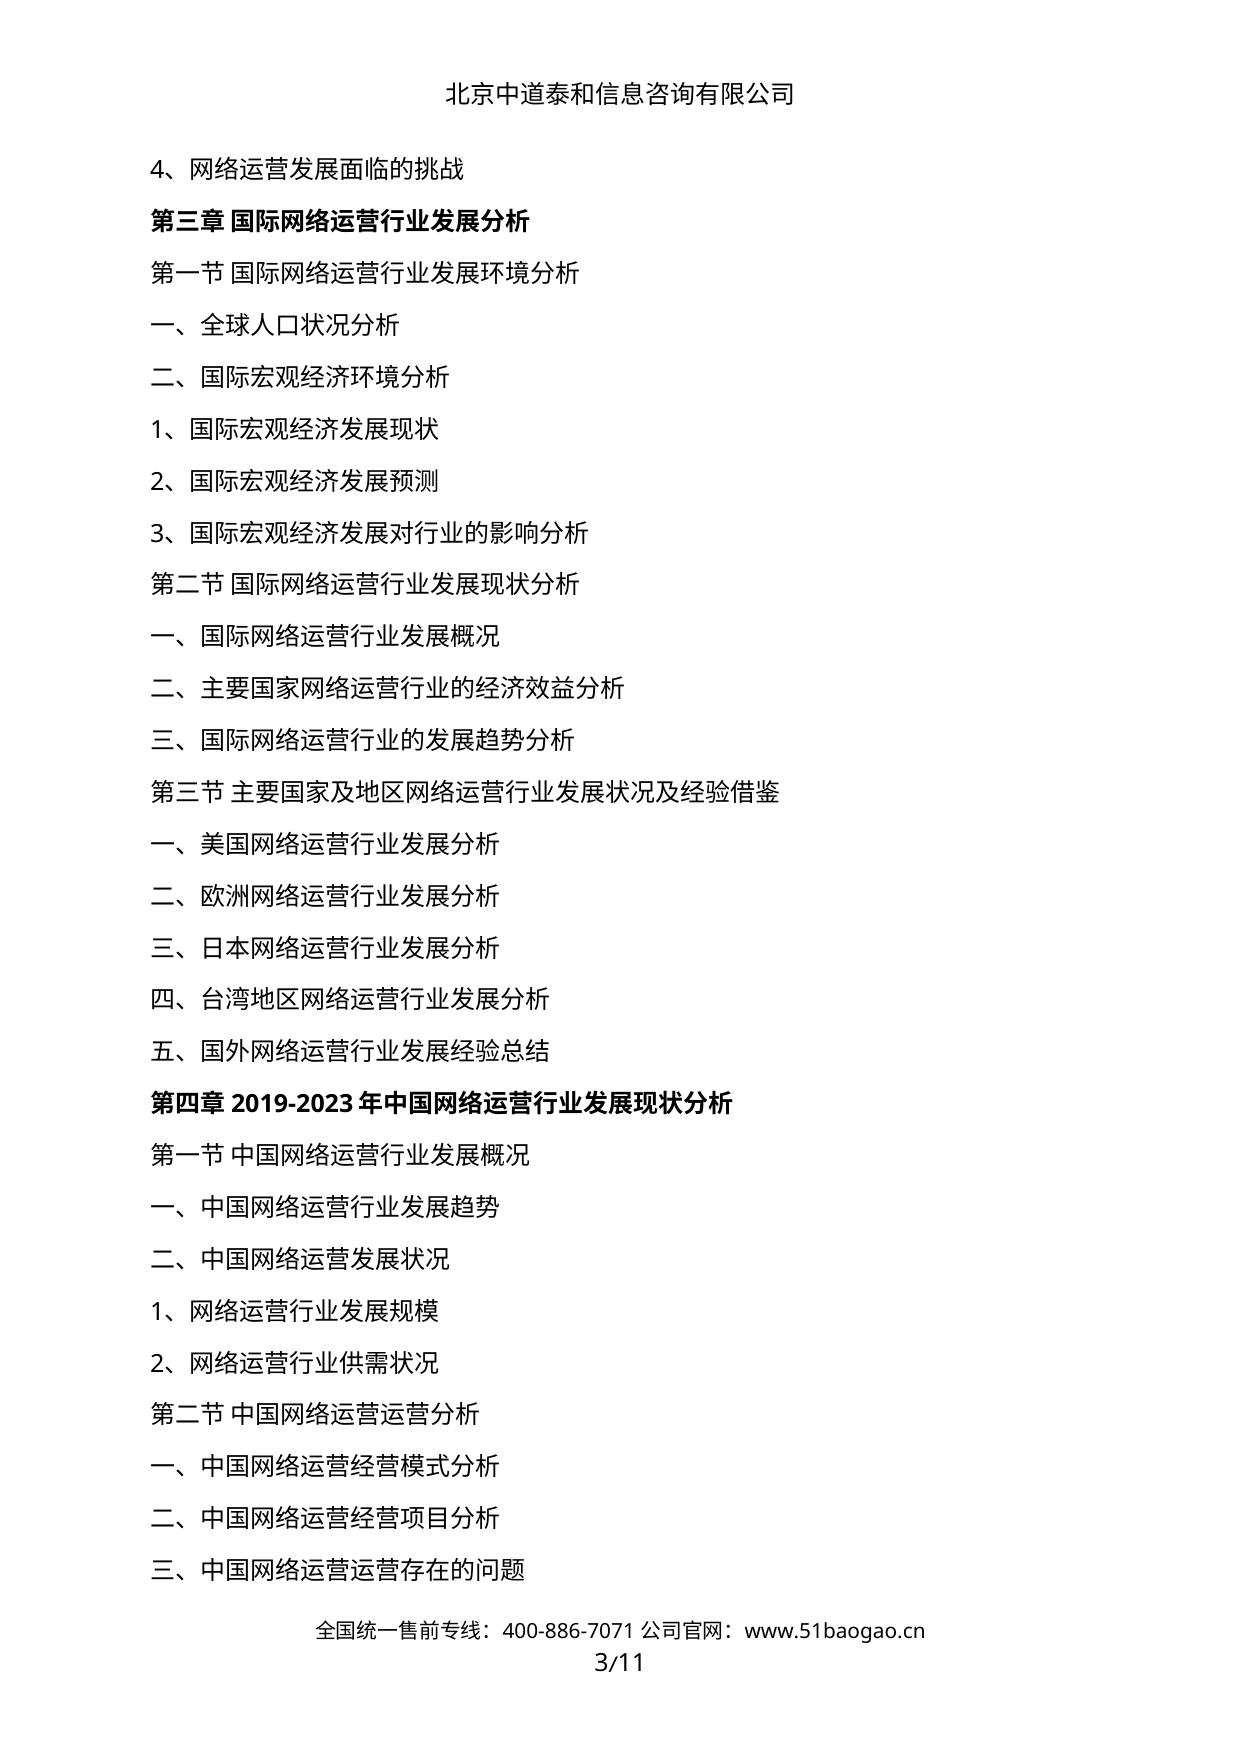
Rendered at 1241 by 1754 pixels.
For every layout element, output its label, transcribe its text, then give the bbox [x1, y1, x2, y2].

text 2、国际宏观经济发展预测 [150, 461, 1090, 497]
text 第四章 2019-2023年中国网络运营行业发展现状分析 [150, 1084, 1090, 1120]
text 第三章 国际网络运营行业发展分析 [150, 202, 1090, 238]
text 五、国外网络运营行业发展经验总结 [150, 1032, 1090, 1068]
text 二、主要国家网络运营行业的经济效益分析 [150, 669, 1090, 705]
text 1、网络运营行业发展规模 [150, 1291, 1090, 1327]
text 2、网络运营行业供需状况 [150, 1343, 1090, 1379]
text 一、中国网络运营经营模式分析 [150, 1447, 1090, 1483]
text 二、欧洲网络运营行业发展分析 [150, 876, 1090, 912]
text 一、美国网络运营行业发展分析 [150, 824, 1090, 861]
text 第一节 中国网络运营行业发展概况 [150, 1136, 1090, 1172]
text 4、网络运营发展面临的挑战 [150, 150, 1090, 186]
text 二、国际宏观经济环境分析 [150, 357, 1090, 394]
text 1、国际宏观经济发展现状 [150, 409, 1090, 446]
text 第一节 国际网络运营行业发展环境分析 [150, 254, 1090, 290]
text 三、国际网络运营行业的发展趋势分析 [150, 721, 1090, 757]
text 一、国际网络运营行业发展概况 [150, 617, 1090, 653]
text 三、中国网络运营运营存在的问题 [150, 1551, 1090, 1587]
text 一、全球人口状况分析 [150, 306, 1090, 342]
text 第二节 中国网络运营运营分析 [150, 1395, 1090, 1431]
text 四、台湾地区网络运营行业发展分析 [150, 980, 1090, 1016]
text 二、中国网络运营发展状况 [150, 1239, 1090, 1276]
text 一、中国网络运营行业发展趋势 [150, 1187, 1090, 1224]
text 二、中国网络运营经营项目分析 [150, 1499, 1090, 1535]
text 3、国际宏观经济发展对行业的影响分析 [150, 513, 1090, 549]
text 三、日本网络运营行业发展分析 [150, 928, 1090, 964]
text 第二节 国际网络运营行业发展现状分析 [150, 565, 1090, 601]
text 第三节 主要国家及地区网络运营行业发展状况及经验借鉴 [150, 772, 1090, 809]
